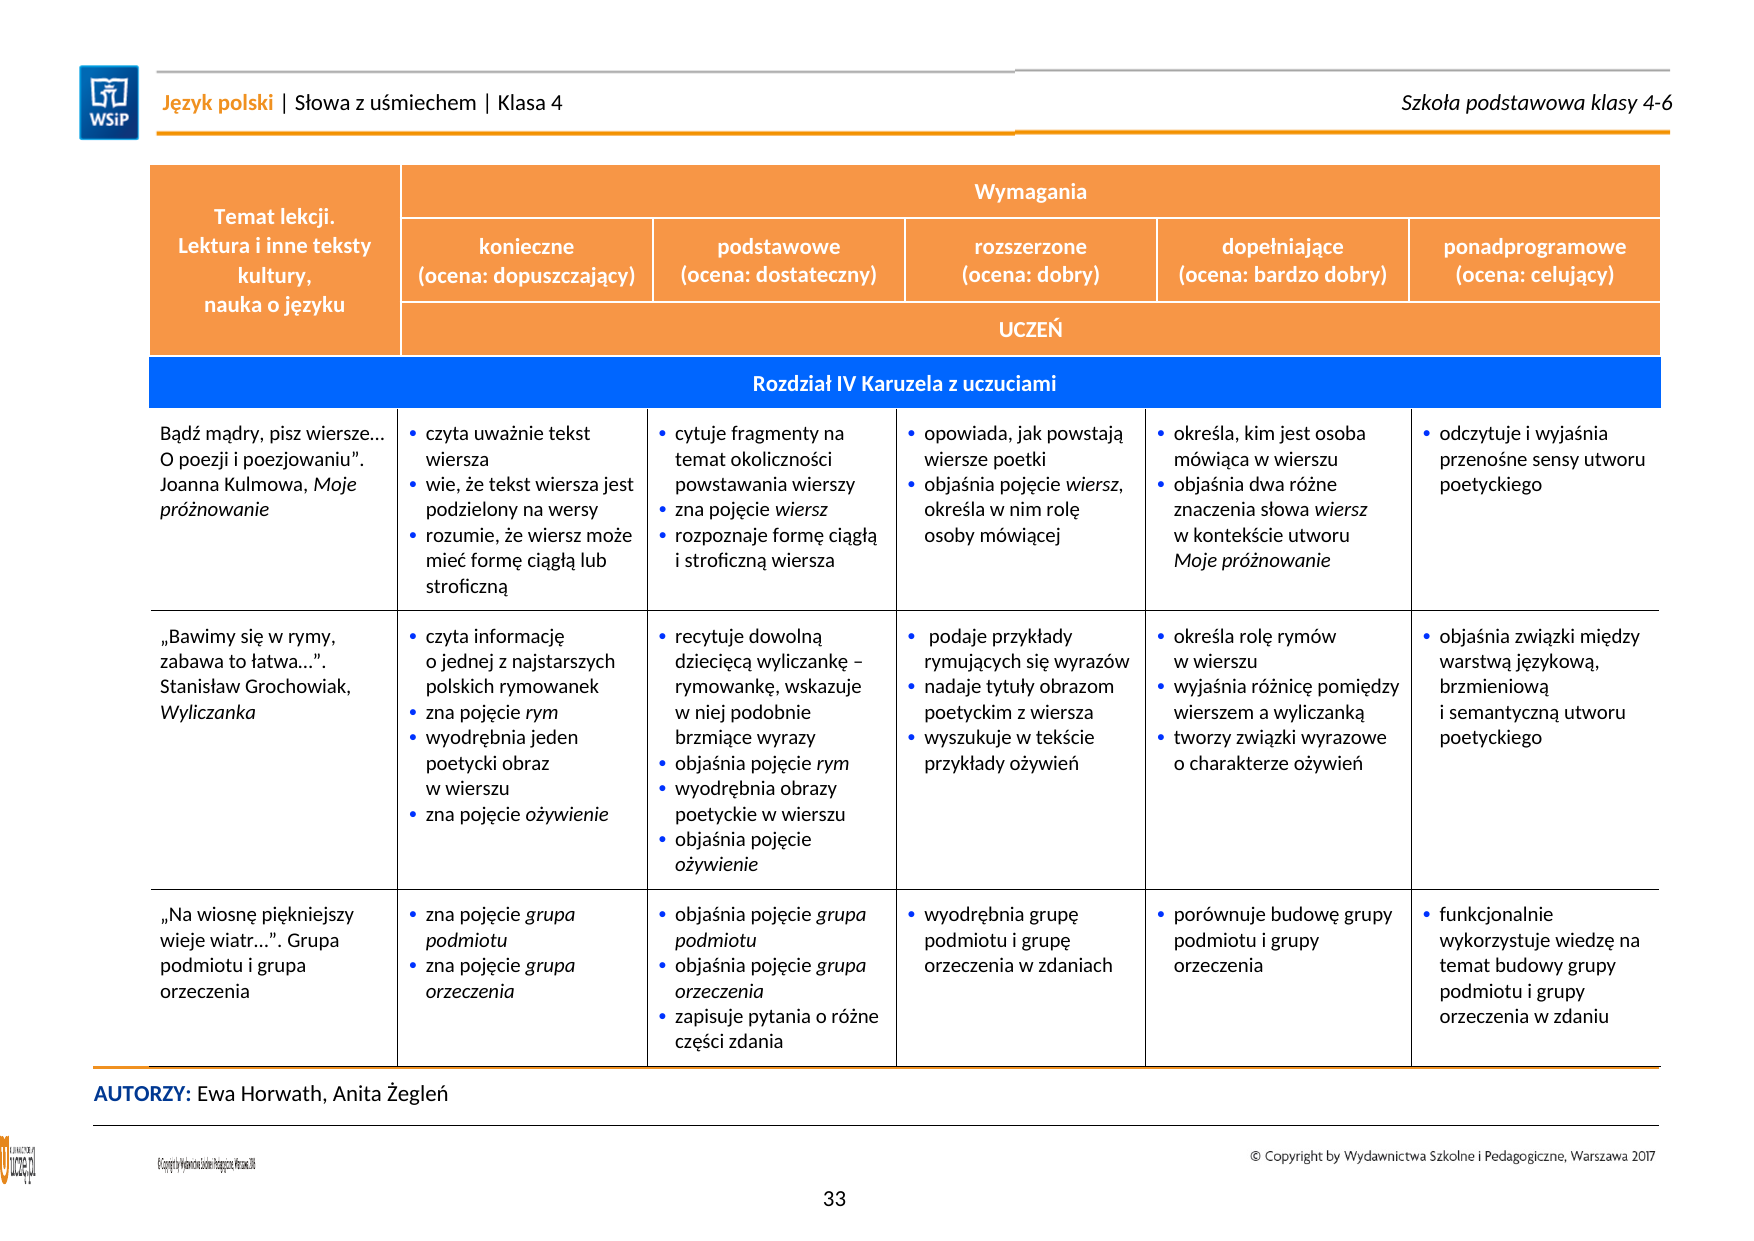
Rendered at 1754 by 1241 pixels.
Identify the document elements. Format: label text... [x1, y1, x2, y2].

picture [0, 6, 1671, 164]
table_header Temat lekcji. Lektura i inne teksty kultury, nauka o języku [150, 165, 400, 355]
table_cell „Bawimy się w rymy, zabawa to łatwa…”. Stanisław Grochowiak, Wyliczanka [149, 610, 397, 889]
table_cell „Na wiosnę piękniejszy wieje wiatr…”. Grupa podmiotu i grupa orzeczenia [149, 889, 397, 1066]
table_cell Rozdział IV Karuzela z uczuciami [149, 357, 1661, 408]
table_cell funkcjonalnie wykorzystuje wiedzę na temat budowy grupy podmiotu i grupy orzeczenia w zdaniu [1412, 889, 1661, 1066]
table_cell dopełniające (ocena: bardzo dobry) [1158, 219, 1408, 301]
picture [1664, 102, 1670, 109]
table_cell określa, kim jest osoba mówiąca w wierszu objaśnia dwa różne znaczenia słowa wiersz w kontekście utworu Moje próżnowanie [1146, 409, 1411, 610]
table_cell UCZEŃ [402, 303, 1660, 355]
table_cell Bądź mądry, pisz wiersze… O poezji i poezjowaniu”. Joanna Kulmowa, Moje próżnowanie [149, 409, 397, 610]
table_cell konieczne (ocena: dopuszczający) [402, 219, 652, 301]
table_cell ponadprogramowe (ocena: celujący) [1410, 219, 1660, 301]
table_cell cytuje fragmenty na temat okoliczności powstawania wierszy zna pojęcie wiersz rozpoznaje formę ciągłą i stroficzną wiersza [648, 409, 896, 610]
table_cell recytuje dowolną dziecięcą wyliczankę – rymowankę, wskazuje w niej podobnie brzmiące wyrazy objaśnia pojęcie rym wyodrębnia obrazy poetyckie w wierszu objaśnia pojęcie ożywienie [648, 611, 896, 889]
table_cell porównuje budowę grupy podmiotu i grupy orzeczenia [1146, 890, 1411, 1066]
table_cell objaśnia pojęcie grupa podmiotu objaśnia pojęcie grupa orzeczenia zapisuje pytania o różne części zdania [648, 890, 896, 1066]
table_cell wyodrębnia grupę podmiotu i grupę orzeczenia w zdaniach [897, 890, 1145, 1066]
picture [1242, 1139, 1668, 1185]
table_cell podaje przykłady rymujących się wyrazów nadaje tytuły obrazom poetyckim z wiersza wyszukuje w tekście przykłady ożywień [897, 611, 1145, 889]
table_cell odczytuje i wyjaśnia przenośne sensy utworu poetyckiego [1412, 409, 1661, 610]
table_cell określa rolę rymów w wierszu wyjaśnia różnicę pomiędzy wierszem a wyliczanką tworzy związki wyrazowe o charakterze ożywień [1146, 611, 1411, 889]
table_cell czyta uważnie tekst wiersza wie, że tekst wiersza jest podzielony na wersy rozumie, że wiersz może mieć formę ciągłą lub stroficzną [398, 409, 647, 610]
table_cell rozszerzone (ocena: dobry) [906, 219, 1156, 301]
table_header Wymagania [402, 165, 1660, 217]
table_cell czyta informację o jednej z najstarszych polskich rymowanek zna pojęcie rym wyodrębnia jeden poetycki obraz w wierszu zna pojęcie ożywienie [398, 611, 647, 889]
table_cell opowiada, jak powstają wiersze poetki objaśnia pojęcie wiersz, określa w nim rolę osoby mówiącej [897, 409, 1145, 610]
table_cell zna pojęcie grupa podmiotu zna pojęcie grupa orzeczenia [398, 890, 647, 1066]
table_cell podstawowe (ocena: dostateczny) [654, 219, 904, 301]
table_cell objaśnia związki między warstwą językową, brzmieniową i semantyczną utworu poetyckiego [1412, 610, 1661, 889]
